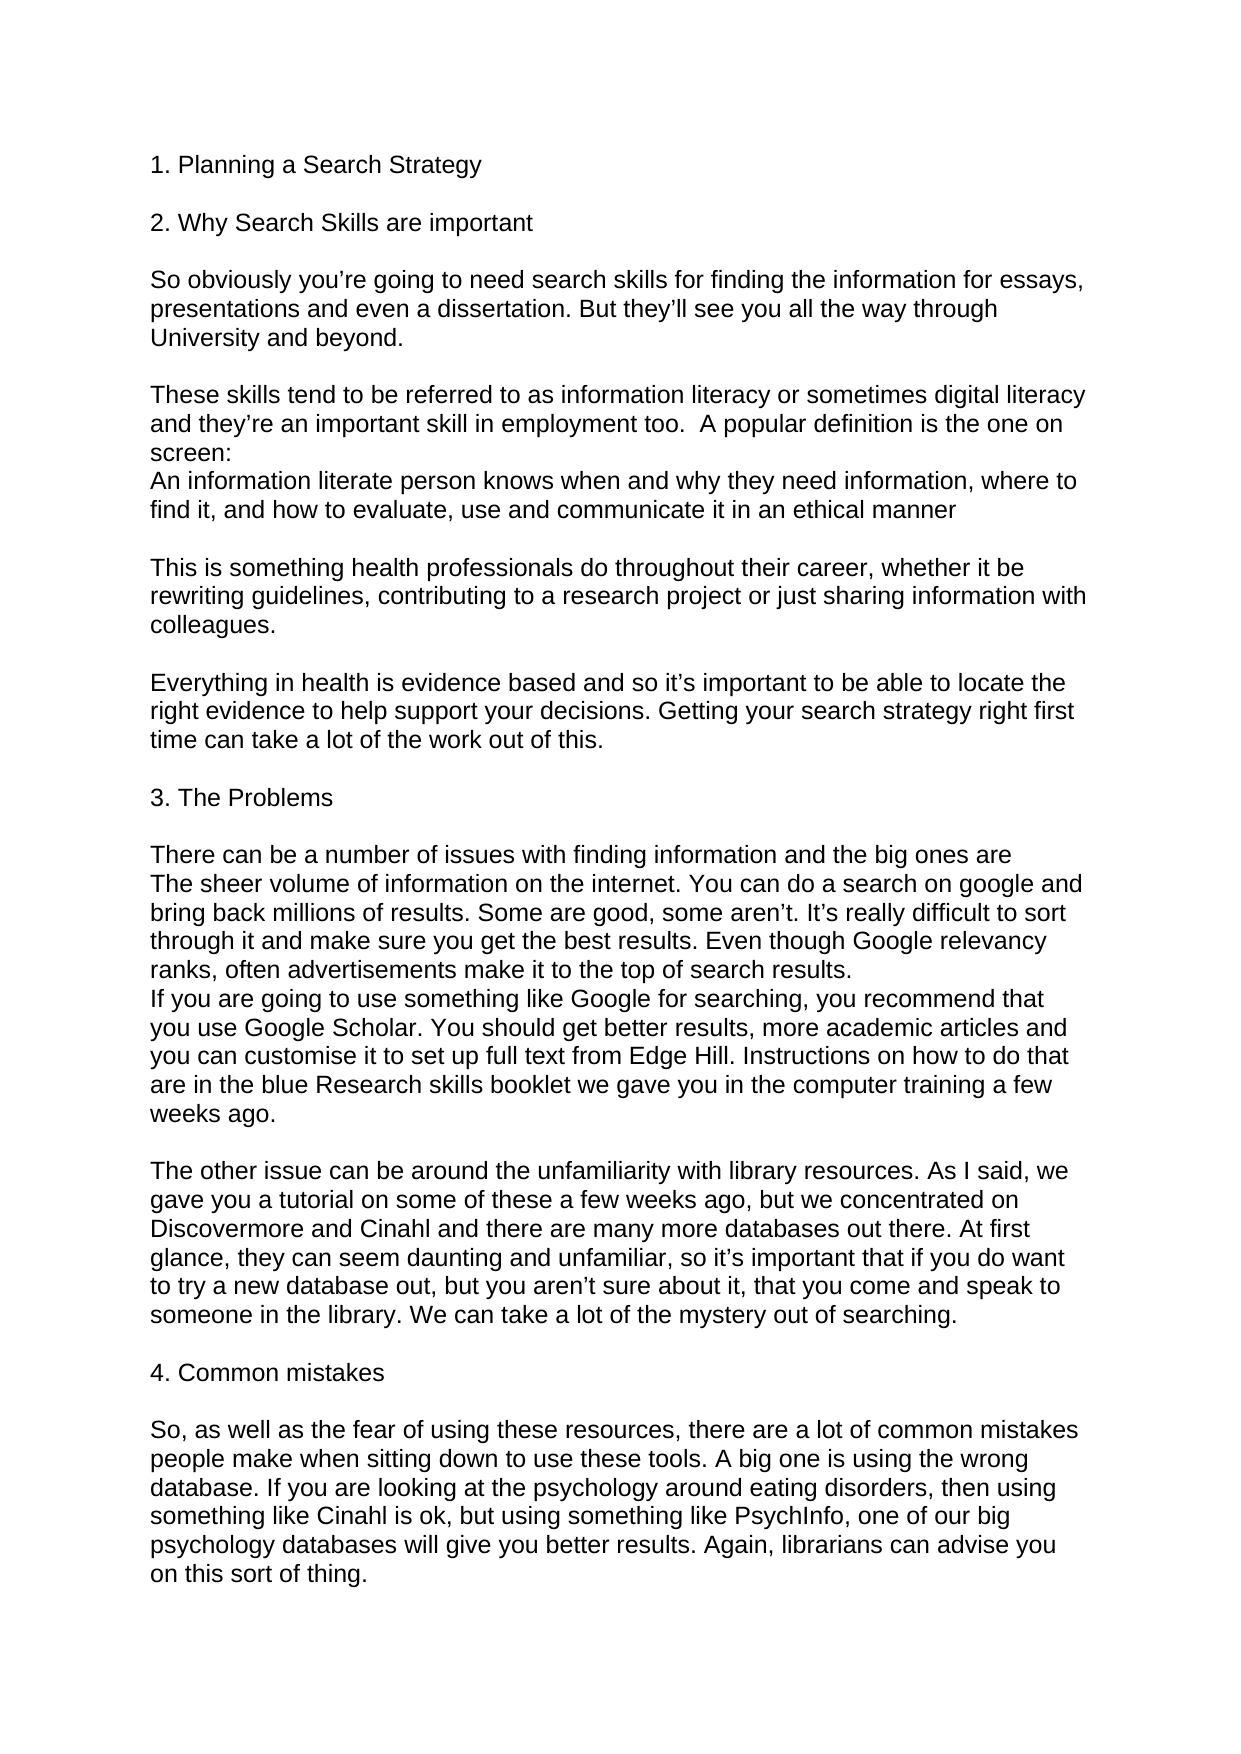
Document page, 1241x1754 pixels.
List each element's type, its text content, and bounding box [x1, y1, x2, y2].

text These skills tend to be referred to as information literacy or sometimes digital literacy and they’re an important skill in employment too. A popular definition is the one on screen: [150, 380, 1090, 466]
text 2. Why Search Skills are important [150, 207, 1090, 236]
text The other issue can be around the unfamiliarity with library resources. As I said, we gave you a tutorial on some of these a few weeks ago, but we concentrated on Discovermore and Cinahl and there are many more databases out there. At first glance, they can seem daunting and unfamiliar, so it’s important that if you do want to try a new database out, but you aren’t sure about it, that you come and speak to someone in the library. We can take a lot of the mystery out of searching. [150, 1156, 1090, 1329]
text If you are going to use something like Google for searching, you recommend that you use Google Scholar. You should get better results, more academic articles and you can customise it to set up full text from Edge Hill. Instructions on how to do that are in the blue Research skills booklet we gave you in the computer training a few weeks ago. [150, 984, 1090, 1127]
text So obviously you’re going to need search skills for finding the information for essays, presentations and even a dissertation. But they’ll see you all the way through University and beyond. [150, 265, 1090, 351]
text So, as well as the fear of using these resources, there are a lot of common mistakes people make when sitting down to use these tools. A big one is using the wrong database. If you are looking at the psychology around eating disorders, then using something like Cinahl is ok, but using something like PsychInfo, one of our big psychology databases will give you better results. Again, librarians can advise you on this sort of thing. [150, 1415, 1090, 1587]
text 4. Common mistakes [150, 1357, 1090, 1386]
text The sheer volume of information on the internet. You can do a search on google and bring back millions of results. Some are good, some aren’t. It’s really difficult to sort through it and make sure you get the best results. Even though Google relevancy ranks, often advertisements make it to the top of search results. [150, 869, 1090, 984]
text An information literate person knows when and why they need information, where to find it, and how to evaluate, use and communicate it in an ethical manner [150, 466, 1090, 524]
text 1. Planning a Search Strategy [150, 150, 1090, 179]
text There can be a number of issues with finding information and the big ones are [150, 840, 1090, 869]
text 3. The Problems [150, 782, 1090, 811]
text Everything in health is evidence based and so it’s important to be able to locate the right evidence to help support your decisions. Getting your search strategy right first time can take a lot of the work out of this. [150, 667, 1090, 754]
text This is something health professionals do throughout their career, whether it be rewriting guidelines, contributing to a research project or just sharing information with colleagues. [150, 552, 1090, 639]
